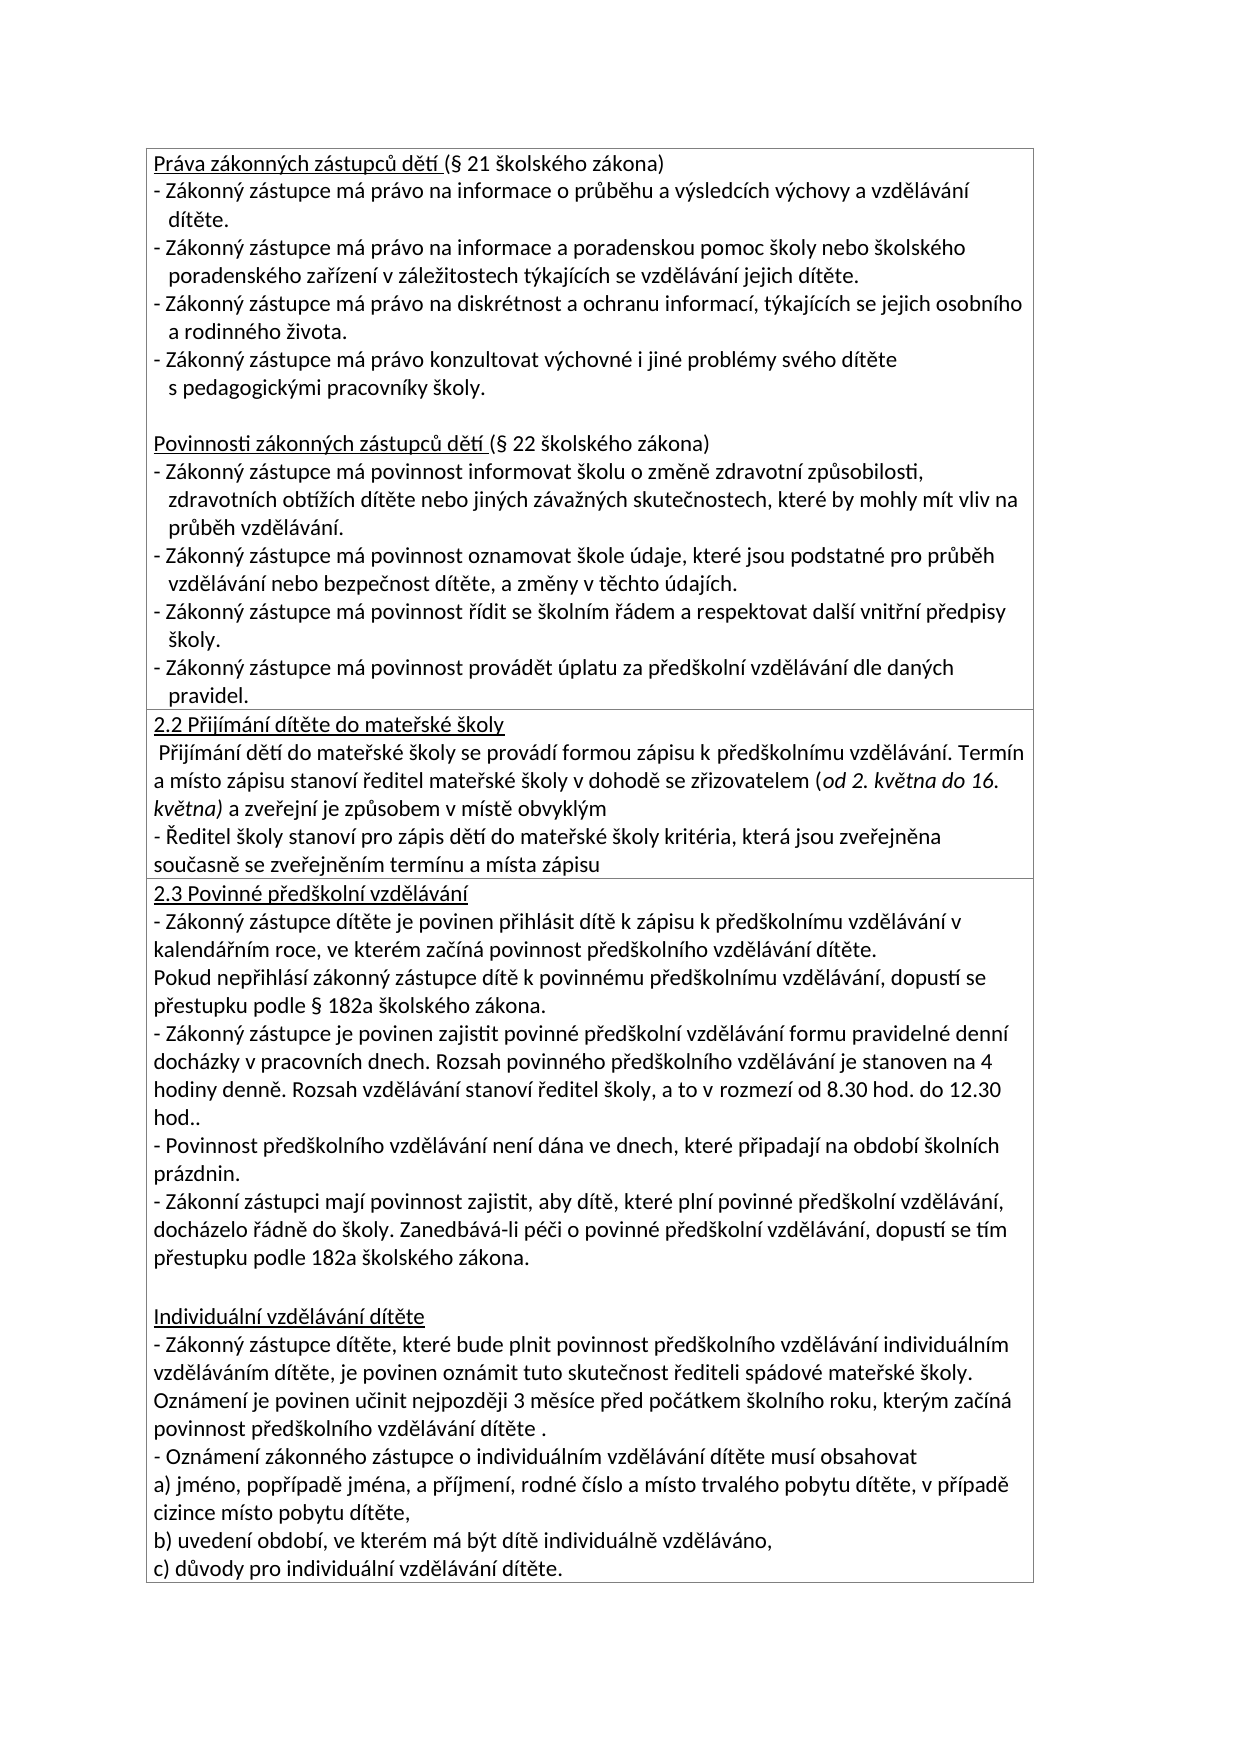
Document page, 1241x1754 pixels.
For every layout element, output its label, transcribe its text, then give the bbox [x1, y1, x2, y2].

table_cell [147, 879, 1033, 1582]
table_cell 2.2 Přijímání dítěte do mateřské školy Přijímání dětí do mateřské školy se provádí formou zápisu k předškolnímu vzdělávání. Termín a místo zápisu stanoví ředitel mateřské školy v dohodě se zřizovatelem (od 2. května do 16. května) a zveřejní je způsobem v místě obvyklým - Ředitel školy stanoví pro zápis dětí do mateřské školy kritéria, která jsou zveřejněna současně se zveřejněním termínu a místa zápisu [147, 710, 1033, 878]
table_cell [147, 149, 1033, 709]
